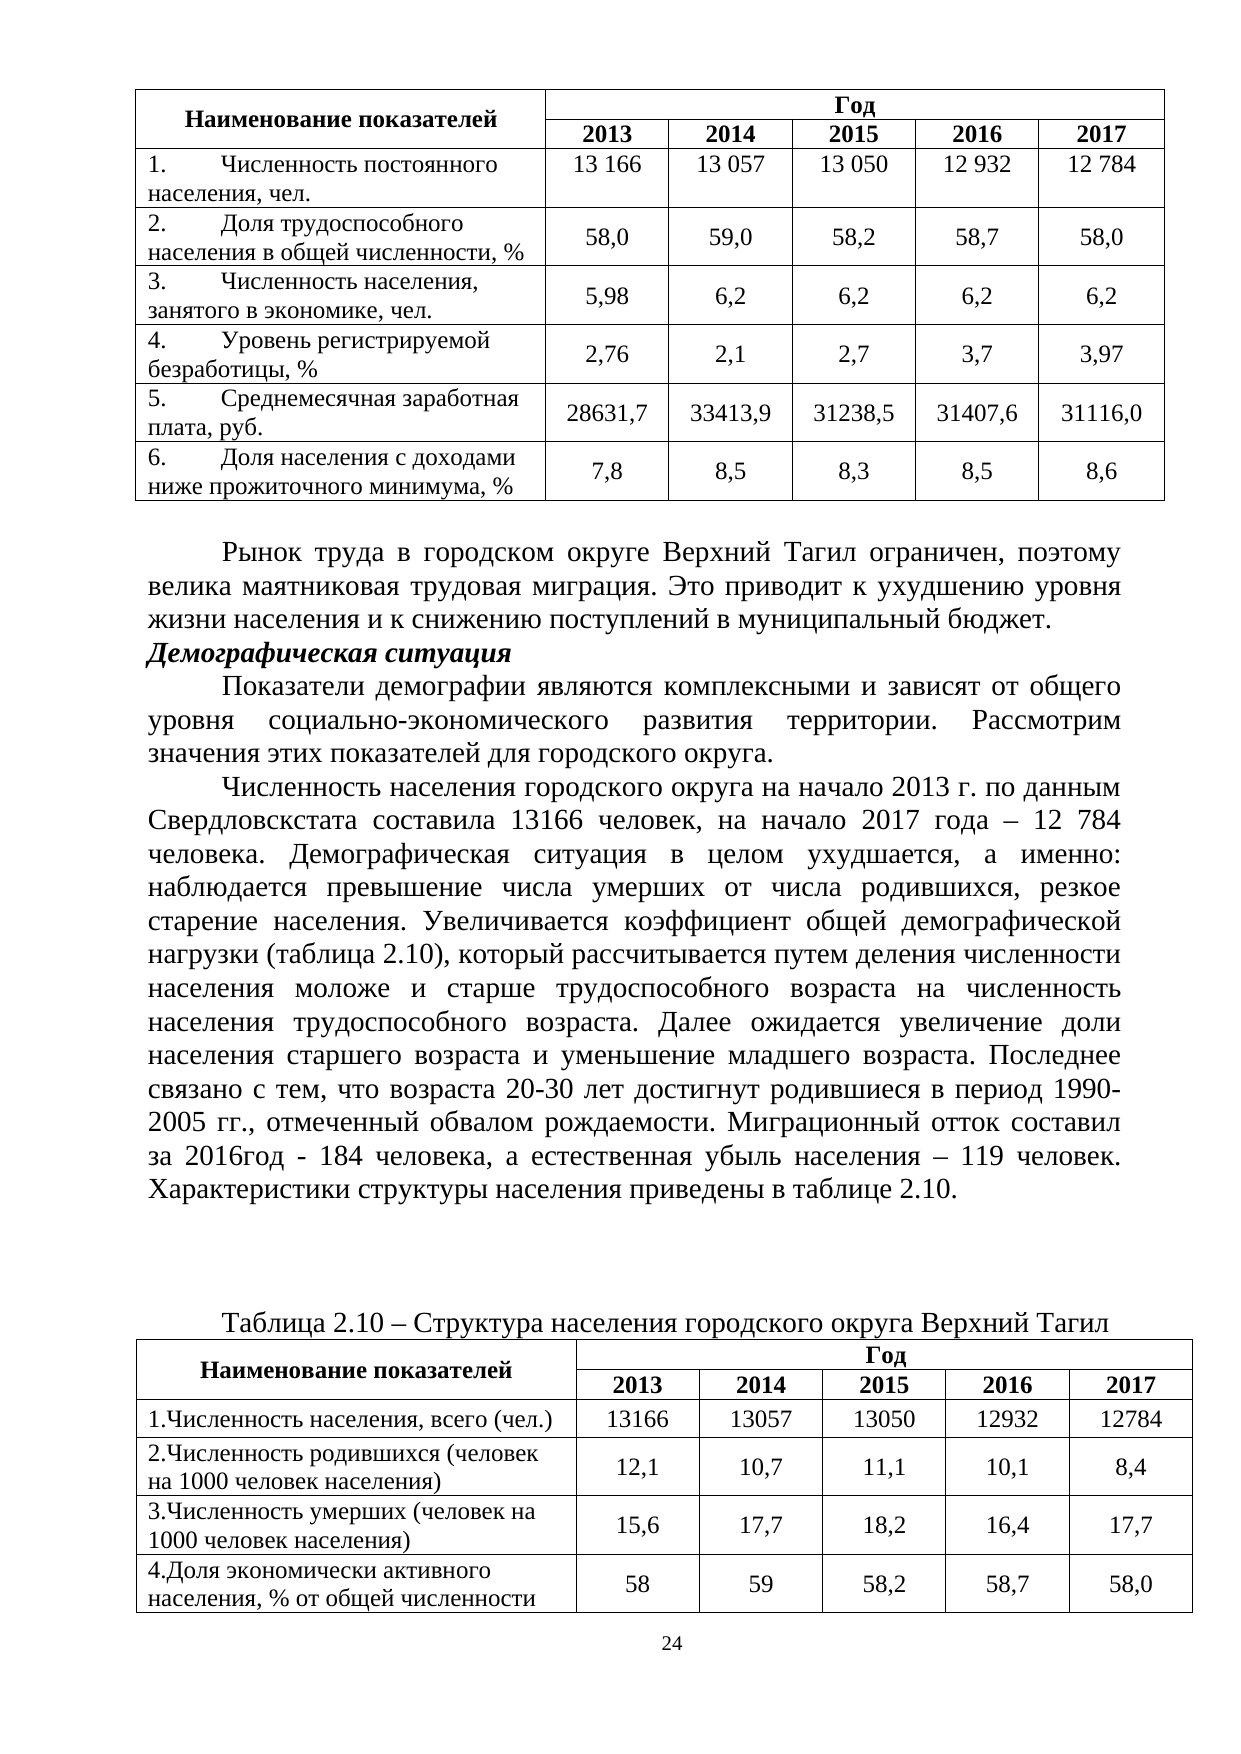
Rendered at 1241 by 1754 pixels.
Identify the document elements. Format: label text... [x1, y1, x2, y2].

table_cell 58,0 [546, 208, 668, 265]
table_cell 2,7 [793, 325, 915, 382]
table_cell 3,97 [1039, 325, 1164, 382]
table_cell 2015 [793, 120, 915, 148]
table_cell 7,8 [546, 442, 668, 499]
table_cell Доля населения с доходами ниже прожиточного минимума, % [136, 442, 545, 499]
table_cell Уровень регистрируемой безработицы, % [136, 325, 545, 382]
table_cell 16,4 [946, 1496, 1069, 1554]
table_cell 2013 [546, 120, 668, 148]
table_header Год [546, 90, 1164, 118]
table_cell 8,3 [793, 442, 915, 499]
table_cell 12 784 [1039, 149, 1164, 207]
table_cell 12784 [1070, 1400, 1192, 1437]
table_header Наименование показателей [137, 1340, 576, 1399]
table_cell 12,1 [577, 1438, 699, 1495]
text Показатели демографии являются комплексными и зависят от общего уровня социально-экономического развития территории. Рассмотрим значения этих показателей для городского округа. [148, 668, 1122, 769]
table_cell 18,2 [823, 1496, 945, 1554]
table_cell 6,2 [793, 266, 915, 324]
table_cell Доля трудоспособного населения в общей численности, % [136, 208, 545, 265]
table_cell 8,5 [916, 442, 1038, 499]
table_cell 2015 [823, 1370, 945, 1399]
table_cell Численность постоянного населения, чел. [136, 149, 545, 207]
table_cell 13 166 [546, 149, 668, 207]
table_cell 6,2 [669, 266, 792, 324]
table_cell 13 057 [669, 149, 792, 207]
table_cell 31238,5 [793, 384, 915, 441]
table_header Год [577, 1340, 1192, 1369]
table_cell 10,7 [700, 1438, 822, 1495]
table_cell 58,2 [823, 1555, 945, 1612]
table_cell 59,0 [669, 208, 792, 265]
table_cell Численность населения, занятого в экономике, чел. [136, 266, 545, 324]
table_cell 2014 [700, 1370, 822, 1399]
table_cell 2013 [577, 1370, 699, 1399]
table_cell 58,2 [793, 208, 915, 265]
table_cell 28631,7 [546, 384, 668, 441]
table_cell 12 932 [916, 149, 1038, 207]
table_cell 10,1 [946, 1438, 1069, 1495]
text Демографическая ситуация [148, 635, 1122, 668]
table_cell 12932 [946, 1400, 1069, 1437]
table_cell 2017 [1070, 1370, 1192, 1399]
table_cell 58,0 [1039, 208, 1164, 265]
table_cell 17,7 [1070, 1496, 1192, 1554]
table_cell 8,5 [669, 442, 792, 499]
table_cell 3,7 [916, 325, 1038, 382]
table_cell 31407,6 [916, 384, 1038, 441]
table_cell 3.Численность умерших (человек на 1000 человек населения) [137, 1496, 576, 1554]
table_cell 58,7 [946, 1555, 1069, 1612]
text Рынок труда в городском округе Верхний Тагил ограничен, поэтому велика маятниковая трудовая миграция. Это приводит к ухудшению уровня жизни населения и к снижению поступлений в муниципальный бюджет. [148, 534, 1122, 635]
table_cell 2016 [946, 1370, 1069, 1399]
table_cell 59 [700, 1555, 822, 1612]
table_cell 4.Доля экономически активного населения, % от общей численности [137, 1555, 576, 1612]
table_cell 8,6 [1039, 442, 1164, 499]
table_cell 15,6 [577, 1496, 699, 1554]
table_cell 8,4 [1070, 1438, 1192, 1495]
table_cell 6,2 [916, 266, 1038, 324]
table_cell 2.Численность родившихся (человек на 1000 человек населения) [137, 1438, 576, 1495]
table_cell Среднемесячная заработная плата, руб. [136, 384, 545, 441]
table_cell 5,98 [546, 266, 668, 324]
table_cell 31116,0 [1039, 384, 1164, 441]
text Численность населения городского округа на начало 2013 г. по данным Свердловскстата составила 13166 человек, на начало 2017 года – 12 784 человека. Демографическая ситуация в целом ухудшается, а именно: наблюдается превышение числа умерших от числа родившихся, резкое старение населения. Увеличивается коэффициент общей демографической нагрузки (таблица 2.10), который рассчитывается путем деления численности населения моложе и старше трудоспособного возраста на численность населения трудоспособного возраста. Далее ожидается увеличение доли населения старшего возраста и уменьшение младшего возраста. Последнее связано с тем, что возраста 20-30 лет достигнут родившиеся в период 1990-2005 гг., отмеченный обвалом рождаемости. Миграционный отток составил за 2016год - 184 человека, а естественная убыль населения – 119 человек. Характеристики структуры населения приведены в таблице 2.10. [148, 769, 1122, 1205]
table_cell 33413,9 [669, 384, 792, 441]
table_cell 2014 [669, 120, 792, 148]
table_cell 58 [577, 1555, 699, 1612]
table_cell 1.Численность населения, всего (чел.) [137, 1400, 576, 1437]
table_cell 58,0 [1070, 1555, 1192, 1612]
table_cell 17,7 [700, 1496, 822, 1554]
table_cell 6,2 [1039, 266, 1164, 324]
table_cell 2017 [1039, 120, 1164, 148]
table_cell 2,76 [546, 325, 668, 382]
text Таблица 2.10 – Структура населения городского округа Верхний Тагил [148, 1306, 1122, 1339]
table_cell 13057 [700, 1400, 822, 1437]
table_cell 11,1 [823, 1438, 945, 1495]
table_cell 2016 [916, 120, 1038, 148]
table_header Наименование показателей [136, 90, 545, 148]
table_cell 13 050 [793, 149, 915, 207]
table_cell 13050 [823, 1400, 945, 1437]
table_cell 2,1 [669, 325, 792, 382]
table_cell 58,7 [916, 208, 1038, 265]
table_cell 13166 [577, 1400, 699, 1437]
